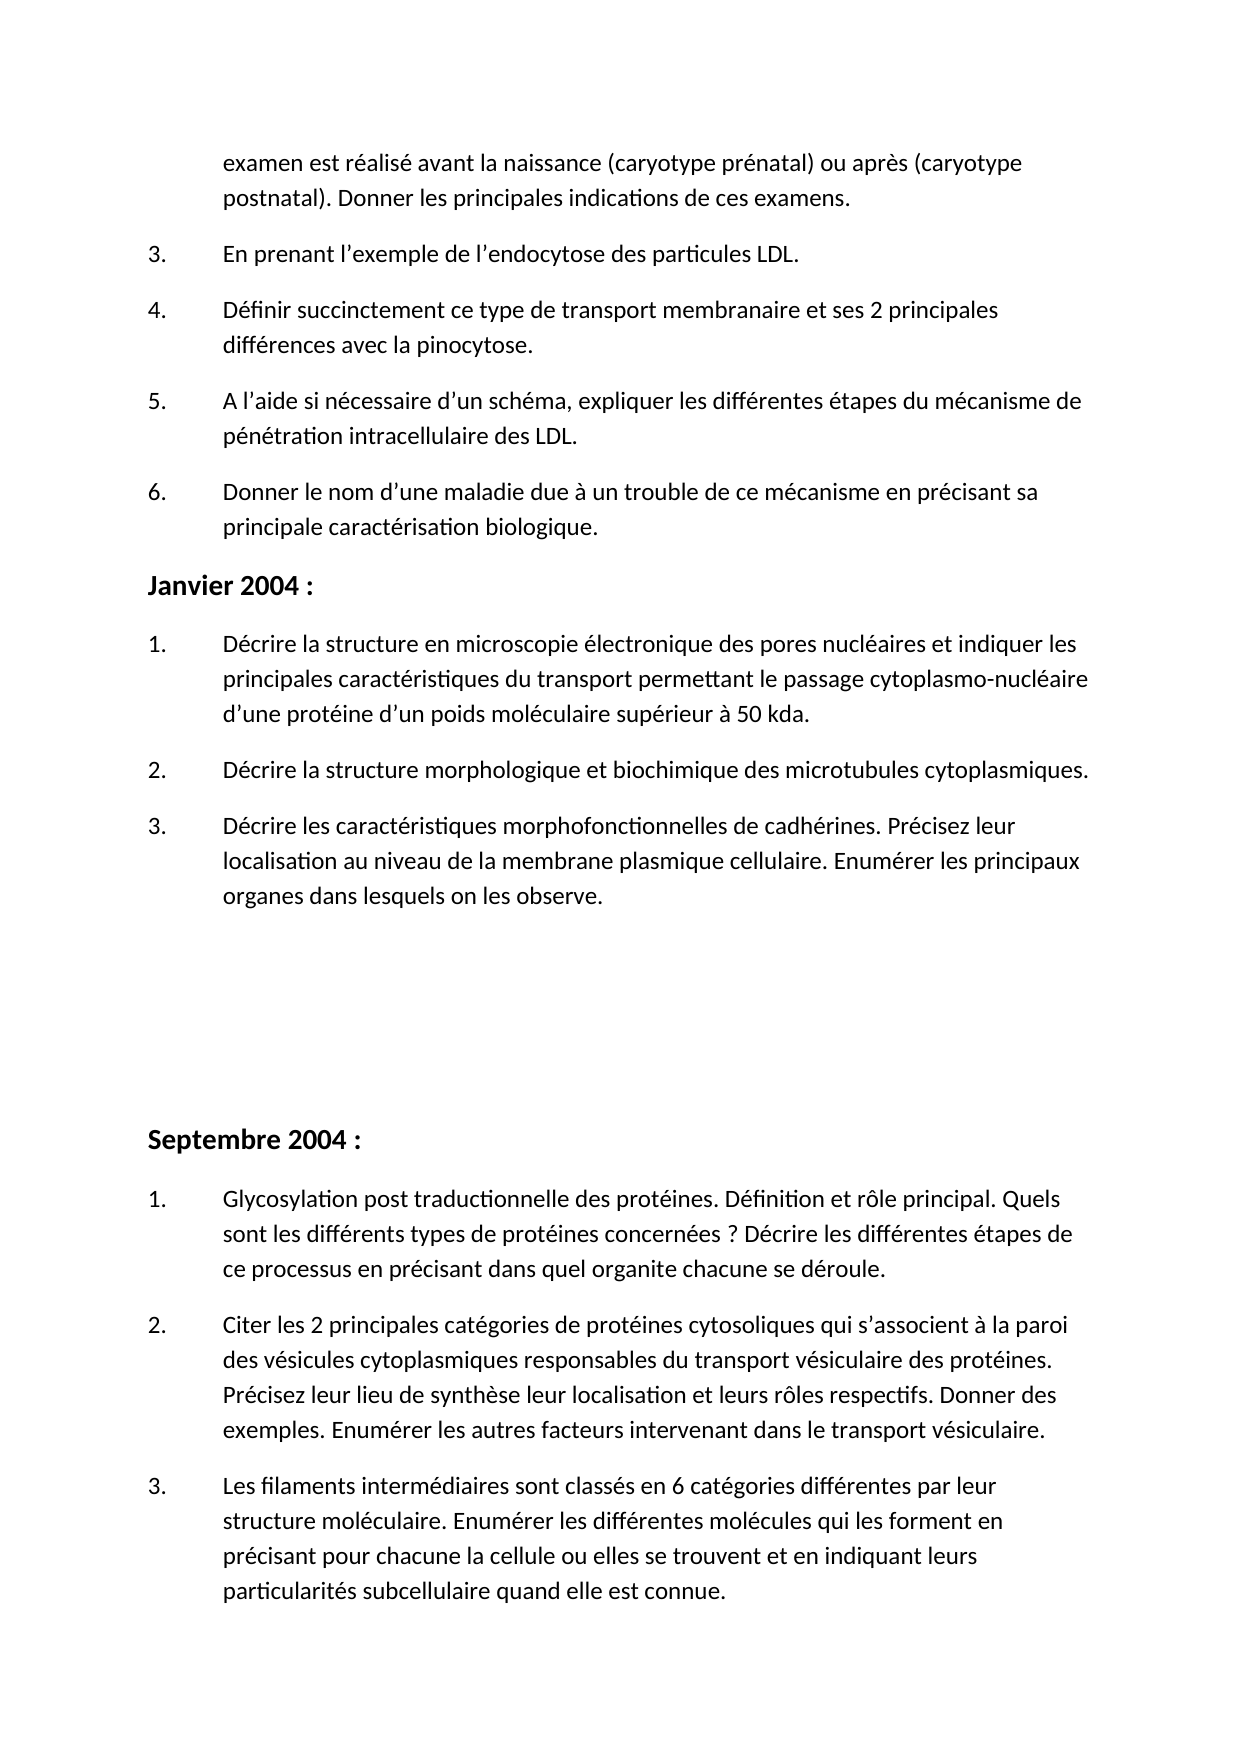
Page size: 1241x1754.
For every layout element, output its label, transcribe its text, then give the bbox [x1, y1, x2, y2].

list Définir succinctement ce type de transport membranaire et ses 2 principales différences avec la pinocytose. [148, 294, 1093, 360]
text Septembre 2004 : [148, 1121, 1093, 1157]
list Donner le nom d’une maladie due à un trouble de ce mécanisme en précisant sa principale caractérisation biologique. [148, 476, 1093, 541]
text Janvier 2004 : [148, 567, 1093, 602]
list Les filaments intermédiaires sont classés en 6 catégories différentes par leur structure moléculaire. Enumérer les différentes molécules qui les forment en précisant pour chacune la cellule ou elles se trouvent et en indiquant leurs particularités subcellulaire quand elle est connue. [148, 1470, 1093, 1605]
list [148, 148, 1093, 213]
list Décrire les caractéristiques morphofonctionnelles de cadhérines. Précisez leur localisation au niveau de la membrane plasmique cellulaire. Enumérer les principaux organes dans lesquels on les observe. [148, 810, 1093, 911]
list A l’aide si nécessaire d’un schéma, expliquer les différentes étapes du mécanisme de pénétration intracellulaire des LDL. [148, 385, 1093, 451]
list Glycosylation post traductionnelle des protéines. Définition et rôle principal. Quels sont les différents types de protéines concernées ? Décrire les différentes étapes de ce processus en précisant dans quel organite chacune se déroule. [148, 1183, 1093, 1284]
list Décrire la structure en microscopie électronique des pores nucléaires et indiquer les principales caractéristiques du transport permettant le passage cytoplasmo-nucléaire d’une protéine d’un poids moléculaire supérieur à 50 kda. [148, 628, 1093, 729]
list Décrire la structure morphologique et biochimique des microtubules cytoplasmiques. [148, 754, 1093, 785]
list En prenant l’exemple de l’endocytose des particules LDL. [148, 238, 1093, 269]
list Citer les 2 principales catégories de protéines cytosoliques qui s’associent à la paroi des vésicules cytoplasmiques responsables du transport vésiculaire des protéines. Précisez leur lieu de synthèse leur localisation et leurs rôles respectifs. Donner des exemples. Enumérer les autres facteurs intervenant dans le transport vésiculaire. [148, 1309, 1093, 1444]
